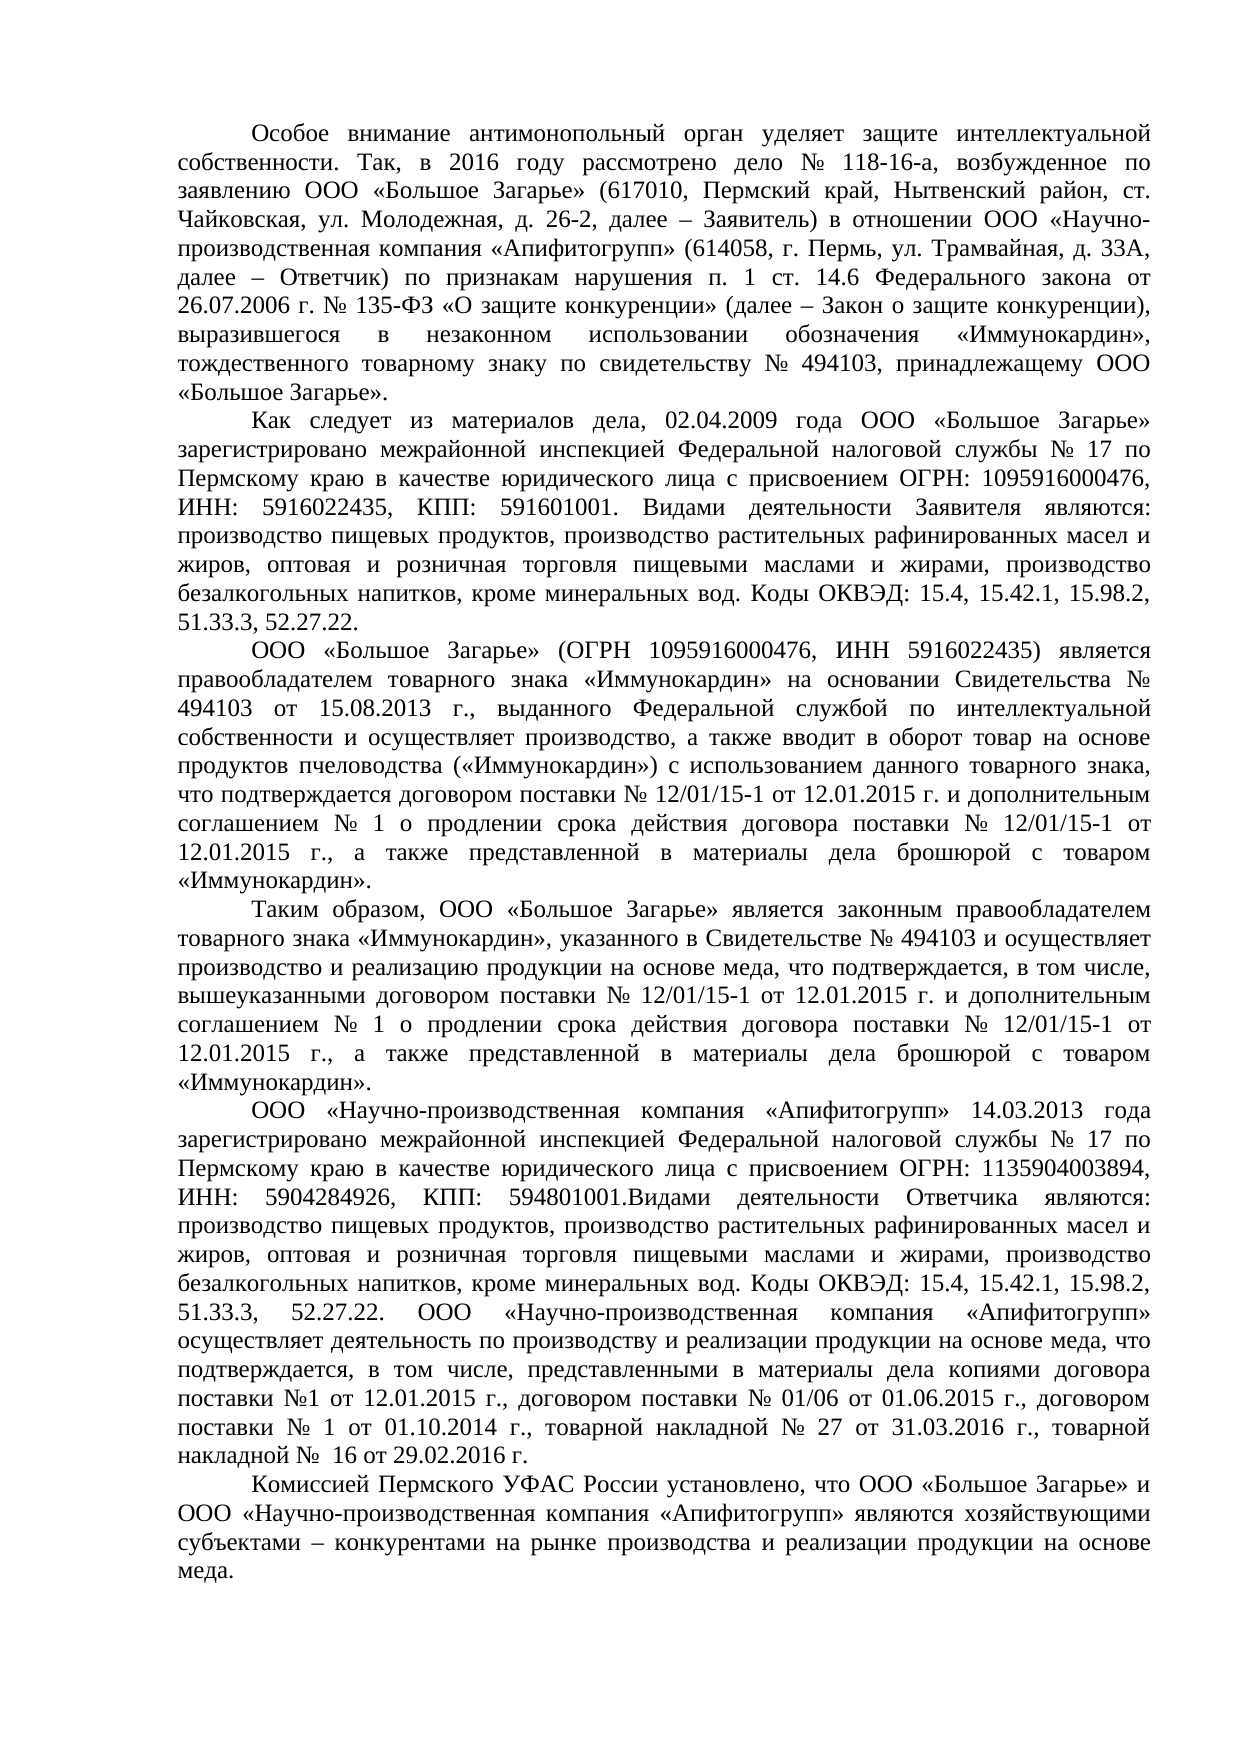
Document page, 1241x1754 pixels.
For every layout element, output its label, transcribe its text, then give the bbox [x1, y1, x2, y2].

text Таким образом, ООО «Большое Загарье» является законным правообладателем товарного знака «Иммунокардин», указанного в Свидетельстве № 494103 и осуществляет производство и реализацию продукции на основе меда, что подтверждается, в том числе, вышеуказанными договором поставки № 12/01/15-1 от 12.01.2015 г. и дополнительным соглашением № 1 о продлении срока действия договора поставки № 12/01/15-1 от 12.01.2015 г., а также представленной в материалы дела брошюрой с товаром «Иммунокардин». [177, 894, 1152, 1096]
text ООО «Большое Загарье» (ОГРН 1095916000476, ИНН 5916022435) является правообладателем товарного знака «Иммунокардин» на основании Свидетельства № 494103 от 15.08.2013 г., выданного Федеральной службой по интеллектуальной собственности и осуществляет производство, а также вводит в оборот товар на основе продуктов пчеловодства («Иммунокардин») с использованием данного товарного знака, что подтверждается договором поставки № 12/01/15-1 от 12.01.2015 г. и дополнительным соглашением № 1 о продлении срока действия договора поставки № 12/01/15-1 от 12.01.2015 г., а также представленной в материалы дела брошюрой с товаром «Иммунокардин». [177, 636, 1152, 894]
text Как следует из материалов дела, 02.04.2009 года ООО «Большое Загарье» зарегистрировано межрайонной инспекцией Федеральной налоговой службы № 17 по Пермскому краю в качестве юридического лица с присвоением ОГРН: 1095916000476, ИНН: 5916022435, КПП: 591601001. Видами деятельности Заявителя являются: производство пищевых продуктов, производство растительных рафинированных масел и жиров, оптовая и розничная торговля пищевыми маслами и жирами, производство безалкогольных напитков, кроме минеральных вод. Коды ОКВЭД: 15.4, 15.42.1, 15.98.2, 51.33.3, 52.27.22. [177, 406, 1152, 636]
text Особое внимание антимонопольный орган уделяет защите интеллектуальной собственности. Так, в 2016 году рассмотрено дело № 118-16-а, возбужденное по заявлению ООО «Большое Загарье» (617010, Пермский край, Нытвенский район, ст. Чайковская, ул. Молодежная, д. 26-2, далее – Заявитель) в отношении ООО «Научно-производственная компания «Апифитогрупп» (614058, г. Пермь, ул. Трамвайная, д. 33А, далее – Ответчик) по признакам нарушения п. 1 ст. 14.6 Федерального закона от 26.07.2006 г. № 135-ФЗ «О защите конкуренции» (далее – Закон о защите конкуренции), выразившегося в незаконном использовании обозначения «Иммунокардин», тождественного товарному знаку по свидетельству № 494103, принадлежащему ООО «Большое Загарье». [177, 118, 1152, 406]
text ООО «Научно-производственная компания «Апифитогрупп» 14.03.2013 года зарегистрировано межрайонной инспекцией Федеральной налоговой службы № 17 по Пермскому краю в качестве юридического лица с присвоением ОГРН: 1135904003894, ИНН: 5904284926, КПП: 594801001.Видами деятельности Ответчика являются: производство пищевых продуктов, производство растительных рафинированных масел и жиров, оптовая и розничная торговля пищевыми маслами и жирами, производство безалкогольных напитков, кроме минеральных вод. Коды ОКВЭД: 15.4, 15.42.1, 15.98.2, 51.33.3, 52.27.22. ООО «Научно-производственная компания «Апифитогрупп» осуществляет деятельность по производству и реализации продукции на основе меда, что подтверждается, в том числе, представленными в материалы дела копиями договора поставки №1 от 12.01.2015 г., договором поставки № 01/06 от 01.06.2015 г., договором поставки № 1 от 01.10.2014 г., товарной накладной № 27 от 31.03.2016 г., товарной накладной № 16 от 29.02.2016 г. [177, 1096, 1152, 1469]
text Комиссией Пермского УФАС России установлено, что ООО «Большое Загарье» и ООО «Научно-производственная компания «Апифитогрупп» являются хозяйствующими субъектами – конкурентами на рынке производства и реализации продукции на основе меда. [177, 1469, 1152, 1584]
